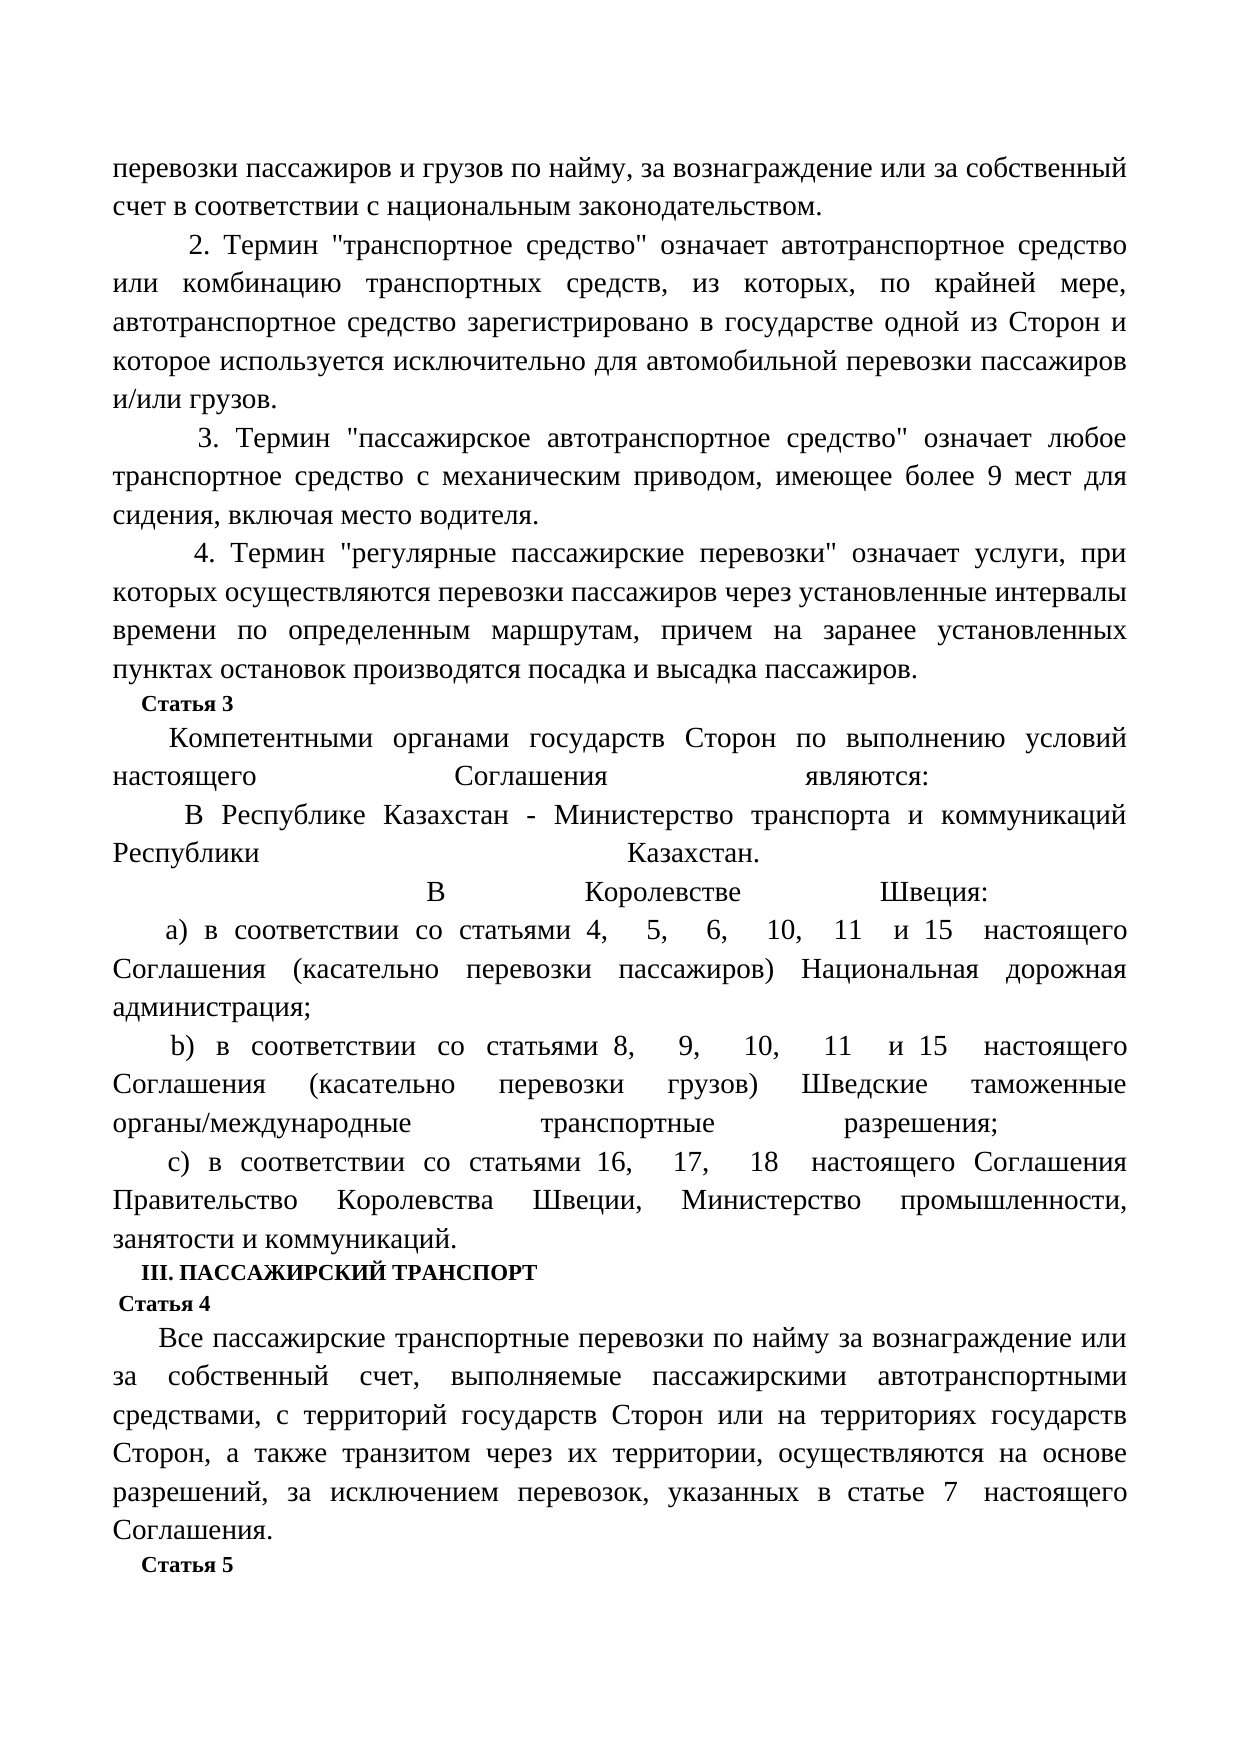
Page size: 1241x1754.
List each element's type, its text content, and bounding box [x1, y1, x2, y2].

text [112, 150, 1128, 222]
text III. ПАССАЖИРСКИЙ ТРАНСПОРТ Статья 4 [112, 1259, 1128, 1316]
text Компетентными органами государств Сторон по выполнению условий настоящего Соглашения являются: В Республике Казахстан - Министерство транспорта и коммуникаций Республики Казахстан. В Королевстве Швеция: a) в соответствии со статьями 4, 5, 6, 10, 11 и 15 настоящего Соглашения (касательно перевозки пассажиров) Национальная дорожная администрация; b) в соответствии со статьями 8, 9, 10, 11 и 15 настоящего Соглашения (касательно перевозки грузов) Шведские таможенные органы/международные транспортные разрешения; c) в соответствии со статьями 16, 17, 18 настоящего Соглашения Правительство Королевства Швеции, Министерство промышленности, занятости и коммуникаций. [112, 720, 1128, 1254]
text 2. Термин "транспортное средство" означает автотранспортное средство или комбинацию транспортных средств, из которых, по крайней мере, автотранспортное средство зарегистрировано в государстве одной из Сторон и которое используется исключительно для автомобильной перевозки пассажиров и/или грузов. [112, 227, 1128, 415]
text 3. Термин "пассажирское автотранспортное средство" означает любое транспортное средство с механическим приводом, имеющее более 9 мест для сидения, включая место водителя. [112, 420, 1128, 530]
text Статья 3 [112, 689, 1128, 716]
text 4. Термин "регулярные пассажирские перевозки" означает услуги, при которых осуществляются перевозки пассажиров через установленные интервалы времени по определенным маршрутам, причем на заранее установленных пунктах остановок производятся посадка и высадка пассажиров. [112, 535, 1128, 684]
text Все пассажирские транспортные перевозки по найму за вознаграждение или за собственный счет, выполняемые пассажирскими автотранспортными средствами, с территорий государств Сторон или на территориях государств Сторон, а также транзитом через их территории, осуществляются на основе разрешений, за исключением перевозок, указанных в статье 7 настоящего Соглашения. [112, 1320, 1128, 1546]
text Статья 5 [112, 1551, 1128, 1577]
